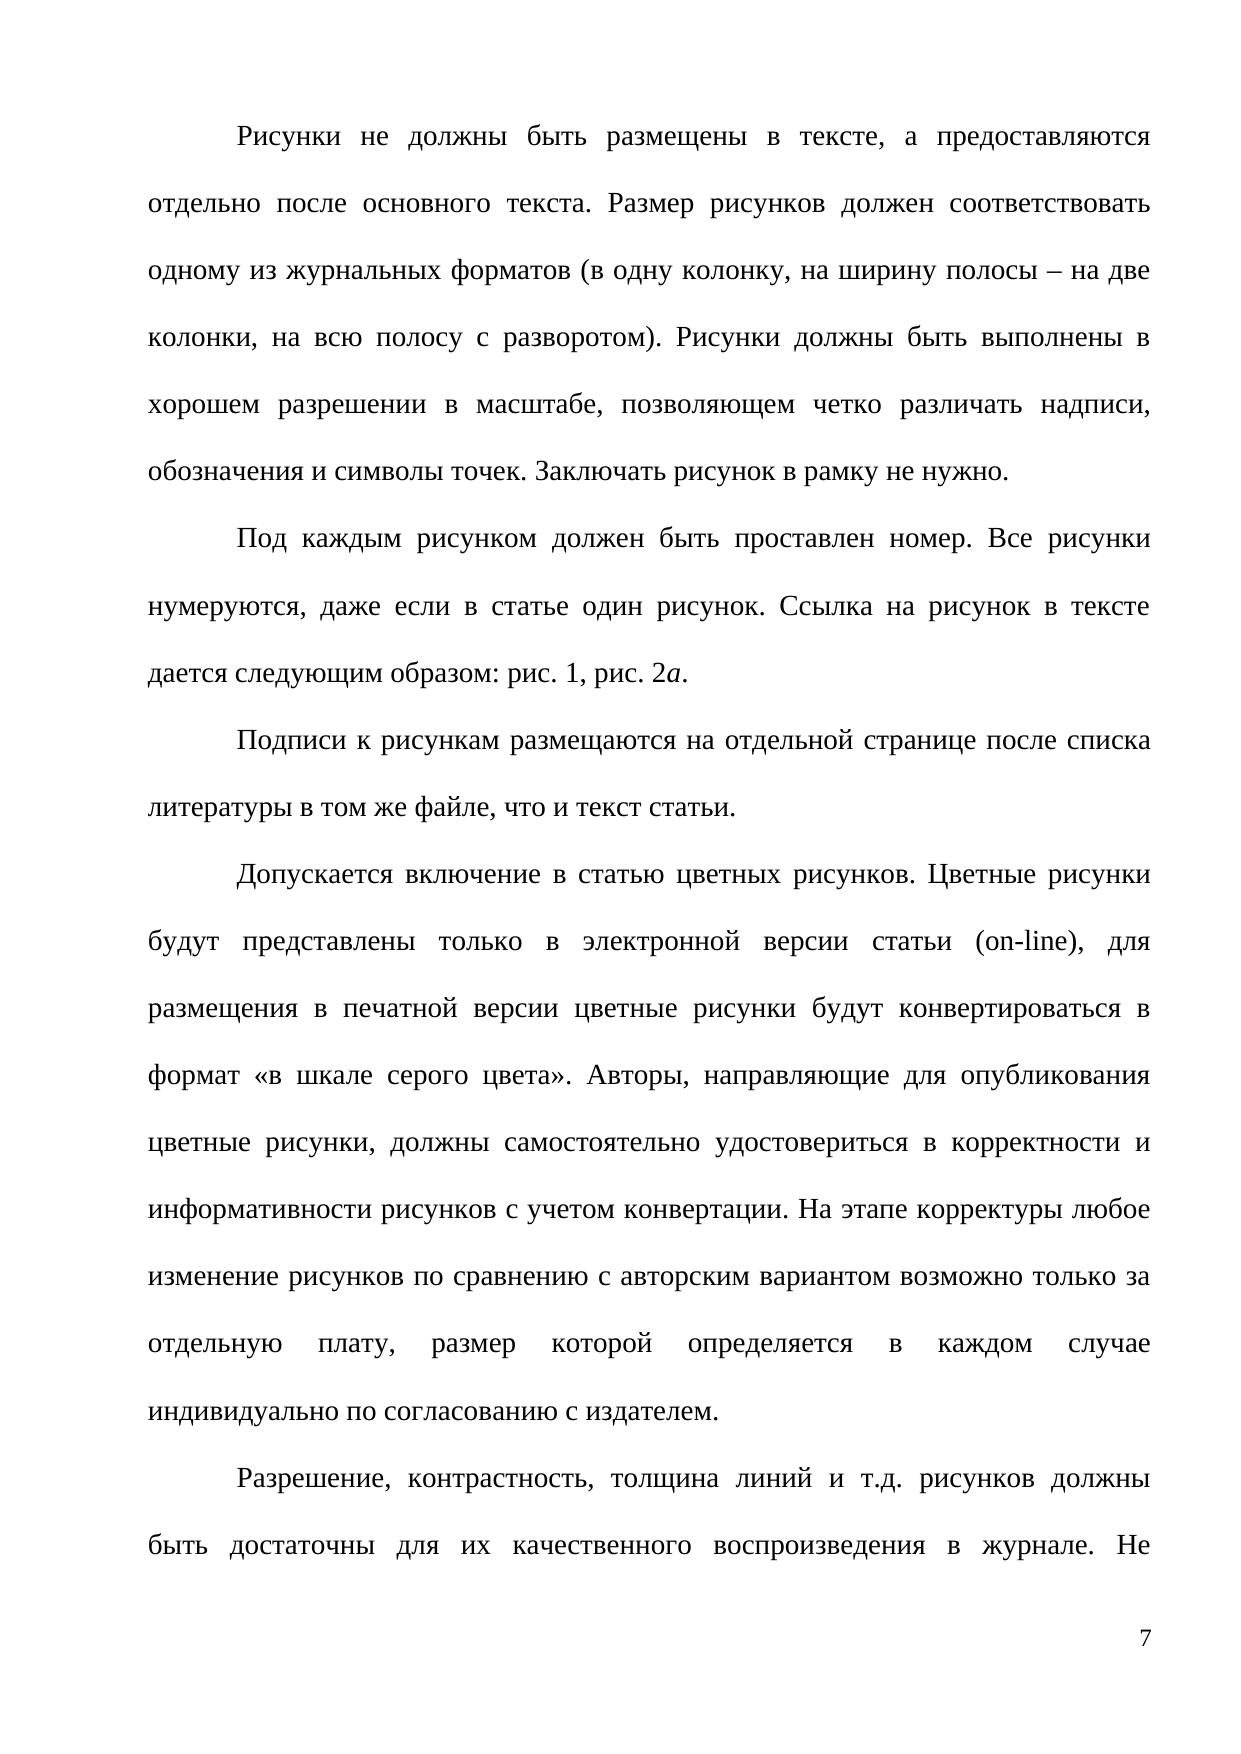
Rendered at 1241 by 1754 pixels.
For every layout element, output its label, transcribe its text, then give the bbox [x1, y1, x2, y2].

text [148, 1460, 1152, 1560]
text Под каждым рисунком должен быть проставлен номер. Все рисунки нумеруются, даже если в статье один рисунок. Ссылка на рисунок в тексте дается следующим образом: рис. 1, рис. 2а. [148, 521, 1152, 688]
text Рисунки не должны быть размещены в тексте, а предоставляются отдельно после основного текста. Размер рисунков должен соответствовать одному из журнальных форматов (в одну колонку, на ширину полосы – на две колонки, на всю полосу с разворотом). Рисунки должны быть выполнены в хорошем разрешении в масштабе, позволяющем четко различать надписи, обозначения и символы точек. Заключать рисунок в рамку не нужно. [148, 118, 1152, 487]
text Подписи к рисункам размещаются на отдельной странице после списка литературы в том же файле, что и текст статьи. [148, 722, 1152, 822]
text Допускается включение в статью цветных рисунков. Цветные рисунки будут представлены только в электронной версии статьи (on-line), для размещения в печатной версии цветные рисунки будут конвертироваться в формат «в шкале серого цвета». Авторы, направляющие для опубликования цветные рисунки, должны самостоятельно удостовериться в корректности и информативности рисунков с учетом конвертации. На этапе корректуры любое изменение рисунков по сравнению с авторским вариантом возможно только за отдельную плату, размер которой определяется в каждом случае индивидуально по согласованию с издателем. [148, 856, 1152, 1426]
